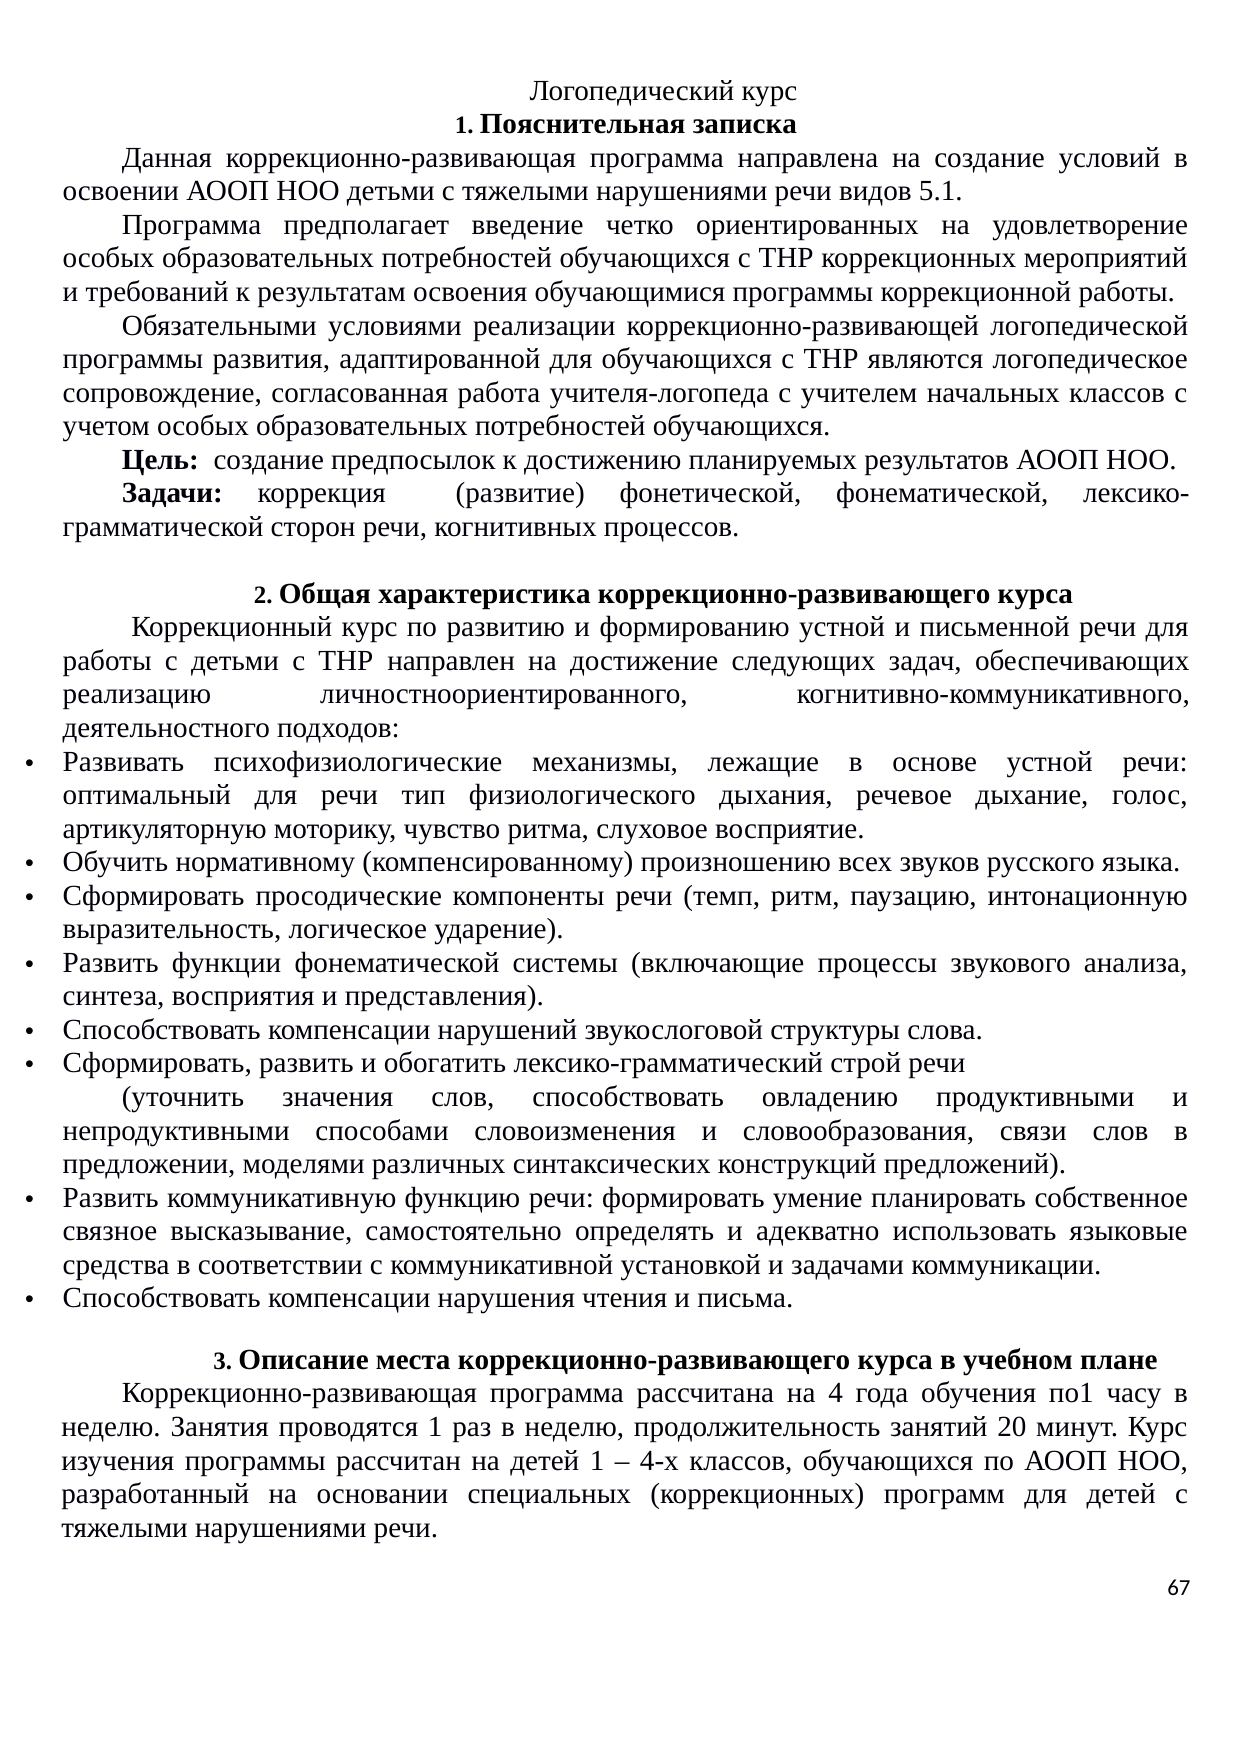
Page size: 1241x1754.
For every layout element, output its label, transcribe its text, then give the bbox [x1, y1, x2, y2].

list Сформировать, развить и обогатить лексико-грамматический строй речи [25, 1046, 1189, 1079]
text Задачи: коррекция (развитие) фонетической, фонематической, лексико-грамматической сторон речи, когнитивных процессов. [62, 475, 1190, 542]
text Цель: создание предпосылок к достижению планируемых результатов АООП НОО. [62, 442, 1190, 475]
list Развивать психофизиологические механизмы, лежащие в основе устной речи: оптимальный для речи тип физиологического дыхания, речевое дыхание, голос, артикуляторную моторику, чувство ритма, слуховое восприятие. [25, 744, 1189, 844]
text Логопедический курс [62, 73, 1190, 106]
text Описание места коррекционно-развивающего курса в учебном плане [181, 1342, 1190, 1376]
list Обучить нормативному (компенсированному) произношению всех звуков русского языка. [25, 844, 1189, 878]
list Способствовать компенсации нарушения чтения и письма. [25, 1280, 1189, 1314]
text (уточнить значения слов, способствовать овладению продуктивными и непродуктивными способами словоизменения и словообразования, связи слов в предложении, моделями различных синтаксических конструкций предложений). [62, 1079, 1189, 1180]
text Коррекционный курс по развитию и формированию устной и письменной речи для работы с детьми с ТНР направлен на достижение следующих задач, обеспечивающих реализацию личностноориентированного, когнитивно-коммуникативного, деятельностного подходов: [62, 609, 1190, 744]
list Развить коммуникативную функцию речи: формировать умение планировать собственное связное высказывание, самостоятельно определять и адекватно использовать языковые средства в соответствии с коммуникативной установкой и задачами коммуникации. [25, 1180, 1189, 1280]
text Коррекционно-развивающая программа рассчитана на 4 года обучения по1 часу в неделю. Занятия проводятся 1 раз в неделю, продолжительность занятий 20 минут. Курс изучения программы рассчитан на детей 1 – 4-х классов, обучающихся по АООП НОО, разработанный на основании специальных (коррекционных) программ для детей с тяжелыми нарушениями речи. [61, 1376, 1189, 1543]
text Пояснительная записка [129, 106, 1122, 140]
text Общая характеристика коррекционно-развивающего курса [136, 576, 1190, 609]
text Данная коррекционно-развивающая программа направлена на создание условий в освоении АООП НОО детьми с тяжелыми нарушениями речи видов 5.1. [62, 140, 1189, 207]
list Сформировать просодические компоненты речи (темп, ритм, паузацию, интонационную выразительность, логическое ударение). [25, 878, 1189, 945]
list Способствовать компенсации нарушений звукослоговой структуры слова. [25, 1012, 1189, 1046]
list Развить функции фонематической системы (включающие процессы звукового анализа, синтеза, восприятия и представления). [25, 945, 1189, 1012]
text Обязательными условиями реализации коррекционно-развивающей логопедической программы развития, адаптированной для обучающихся с ТНР являются логопедическое сопровождение, согласованная работа учителя-логопеда с учителем начальных классов с учетом особых образовательных потребностей обучающихся. [62, 308, 1189, 442]
text Программа предполагает введение четко ориентированных на удовлетворение особых образовательных потребностей обучающихся с ТНР коррекционных мероприятий и требований к результатам освоения обучающимися программы коррекционной работы. [62, 207, 1189, 308]
